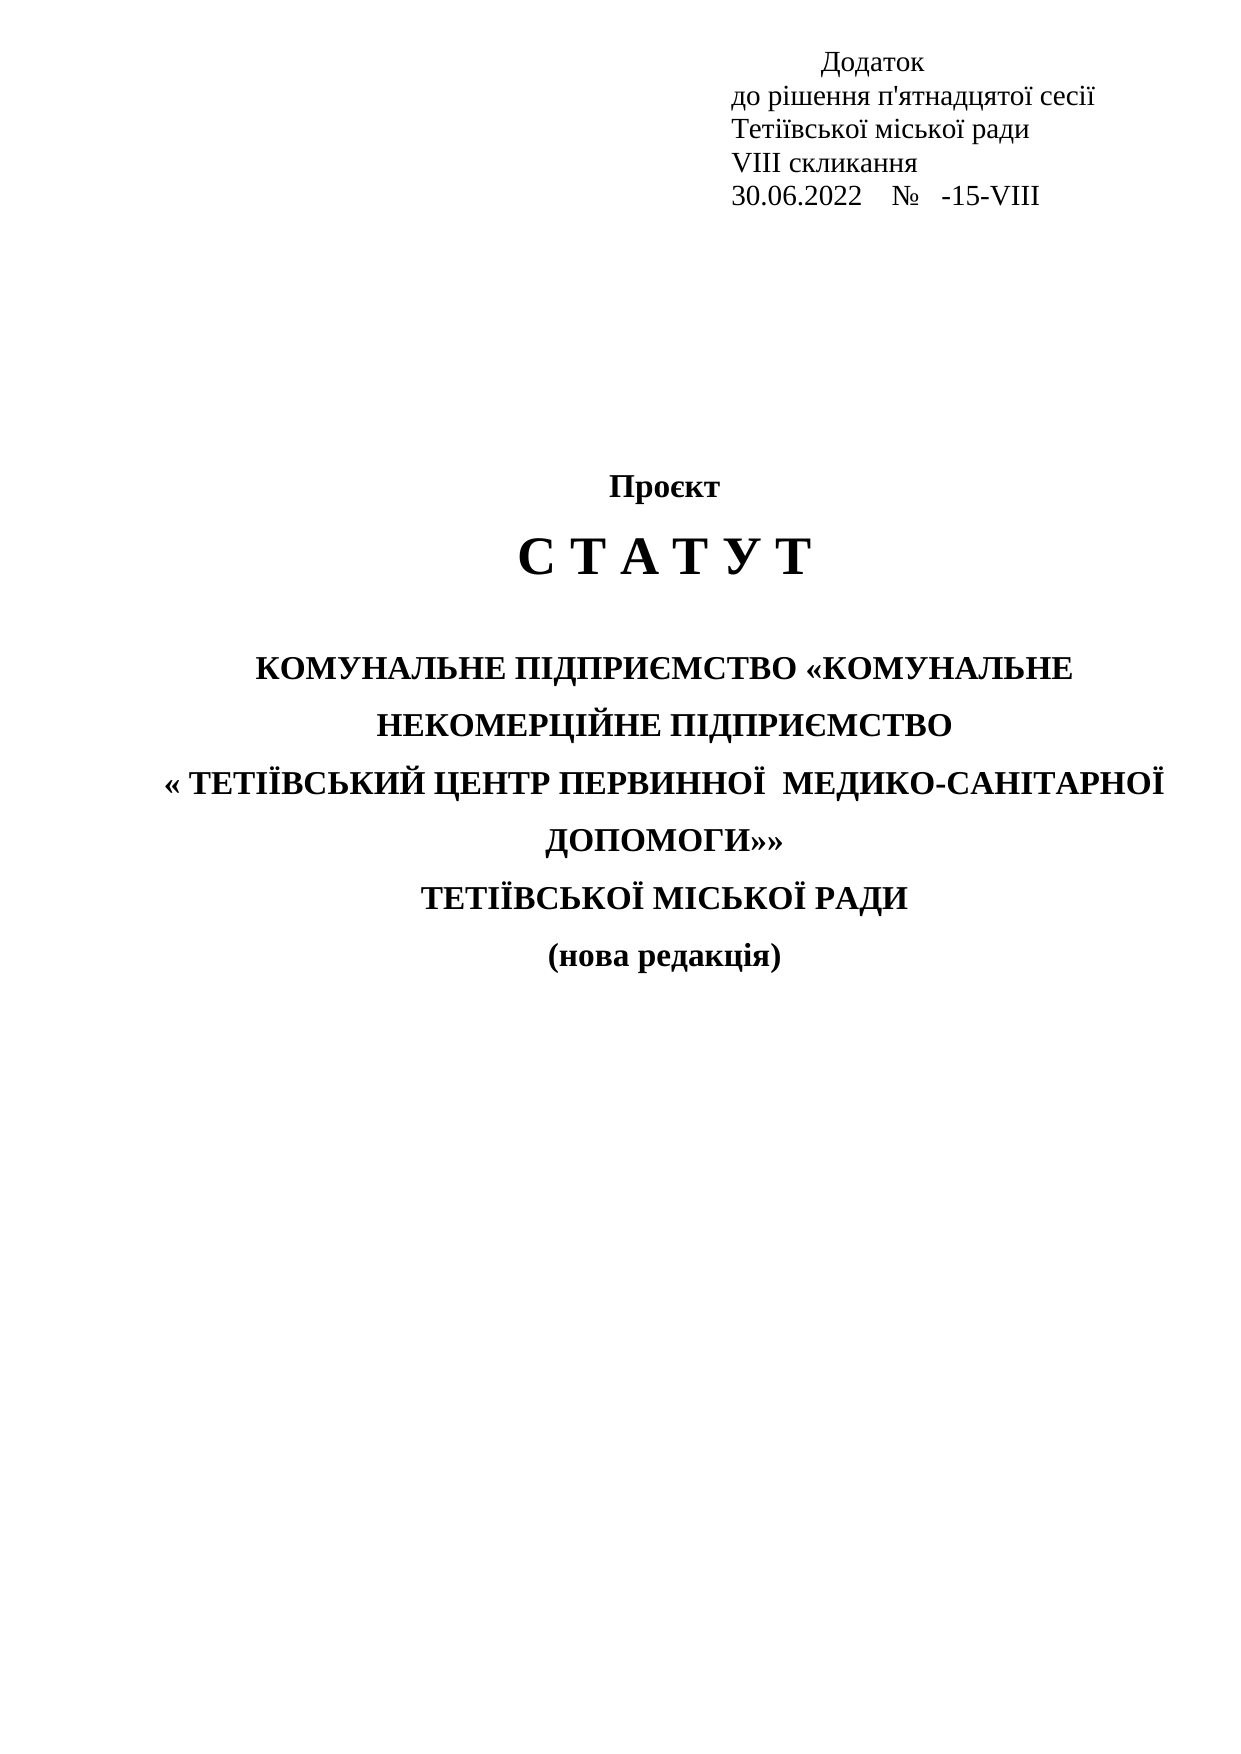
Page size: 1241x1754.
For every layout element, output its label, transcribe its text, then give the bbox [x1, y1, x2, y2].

text Додаток [748, 44, 1181, 78]
text VIII скликання 30.06.2022 № -15-VIIІ [148, 145, 1181, 212]
text « ТЕТІЇВСЬКИЙ ЦЕНТР ПЕРВИННОЇ МЕДИКО-САНІТАРНОЇ ДОПОМОГИ»» [148, 763, 1181, 859]
text (нова редакція) [148, 936, 1181, 974]
text КОМУНАЛЬНЕ ПІДПРИЄМСТВО «КОМУНАЛЬНЕ НЕКОМЕРЦІЙНЕ ПІДПРИЄМСТВО [148, 648, 1181, 744]
text Тетіївської міської ради [148, 111, 1181, 145]
text до рішення п'ятнадцятої сесії [148, 78, 1181, 111]
text С Т А Т У Т [148, 523, 1181, 586]
text Проєкт [148, 466, 1181, 504]
text ТЕТІЇВСЬКОЇ МІСЬКОЇ РАДИ [148, 878, 1181, 916]
